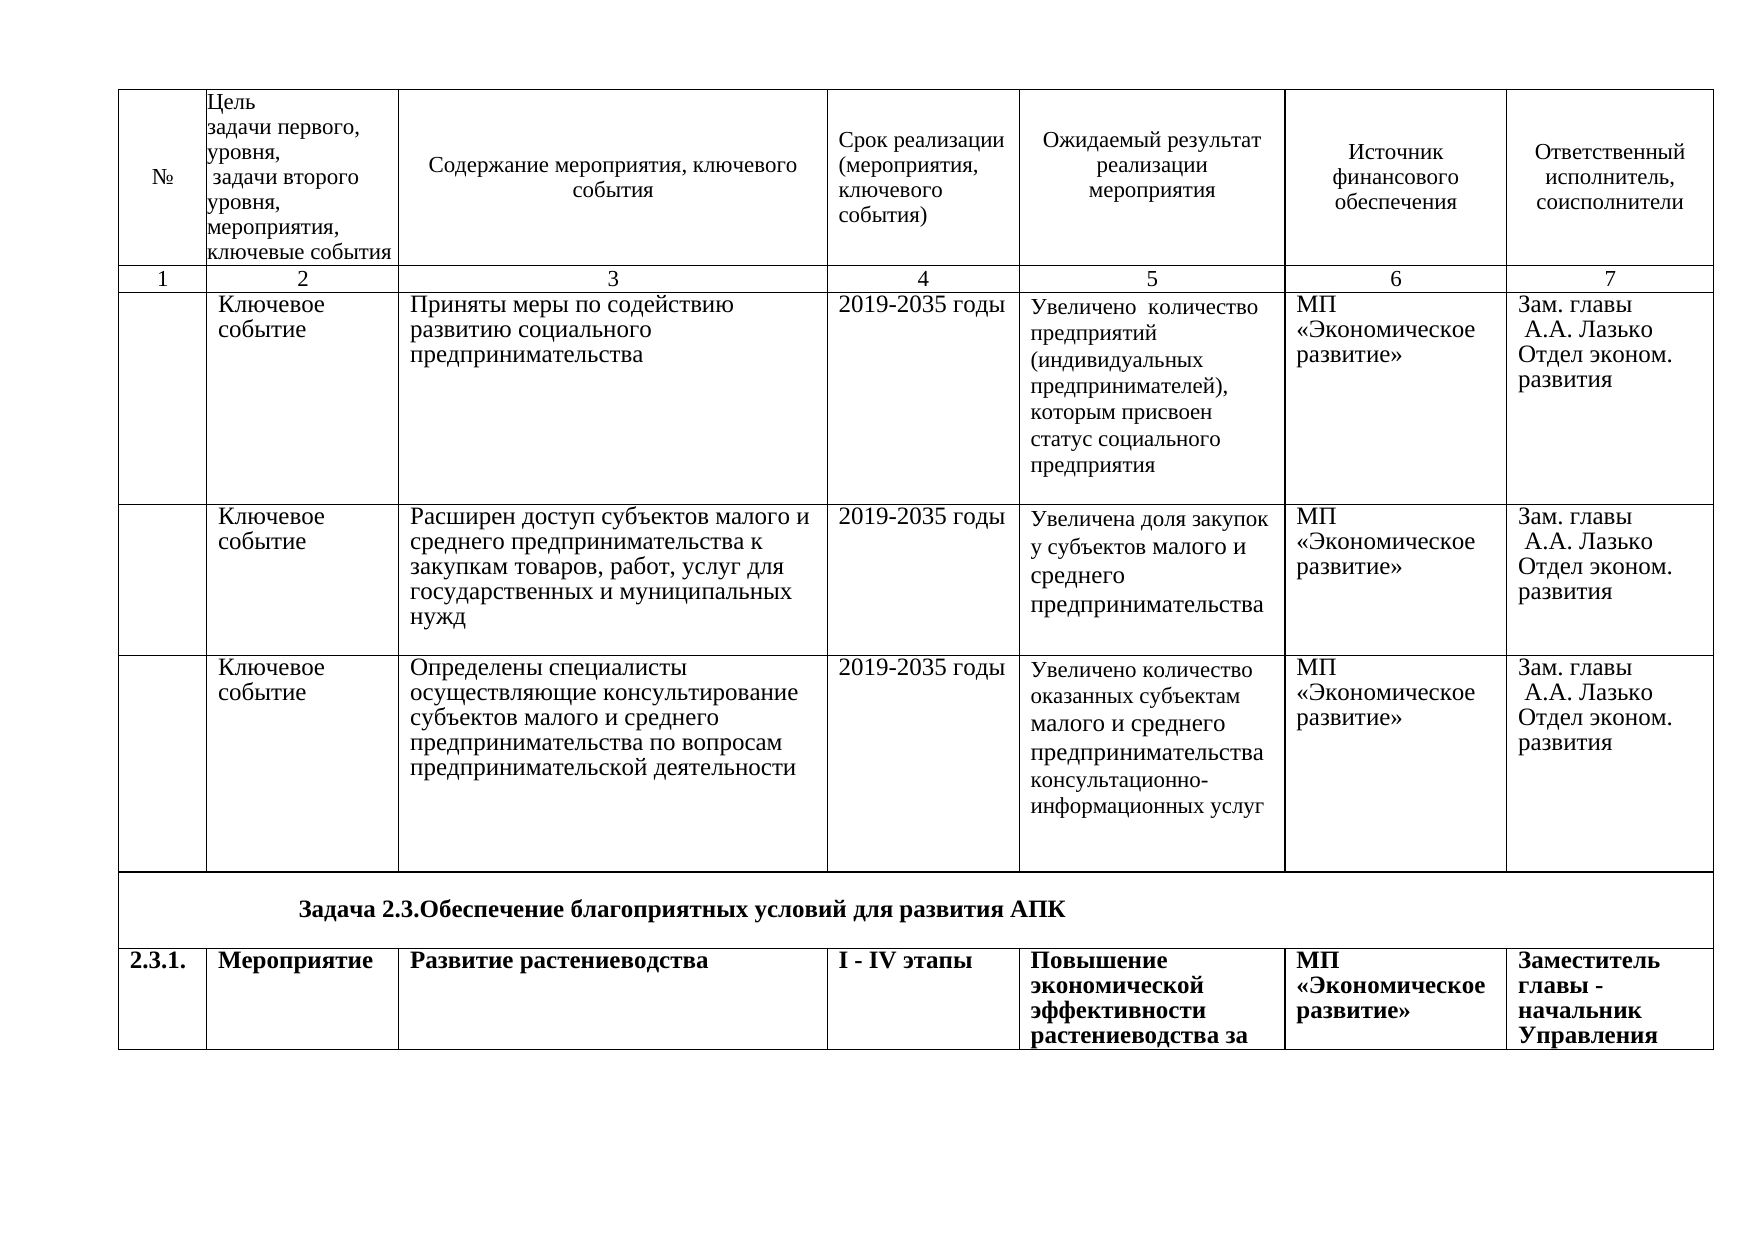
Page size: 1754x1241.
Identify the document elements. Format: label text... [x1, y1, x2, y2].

table_cell МП «Экономическое развитие» [1286, 656, 1506, 871]
table_cell 2019-2035 годы [828, 505, 1019, 655]
table_header № [119, 90, 206, 265]
table_cell 4 [828, 266, 1019, 292]
table_cell [119, 293, 206, 504]
table_cell Определены специалисты осуществляющие консультирование субъектов малого и среднего предпринимательства по вопросам предпринимательской деятельности [399, 656, 827, 871]
table_cell МП «Экономическое развитие» [1286, 293, 1506, 504]
table_header Ожидаемый результат реализации мероприятия [1020, 90, 1284, 265]
table_cell Зам. главы А.А. Лазько Отдел эконом. развития [1507, 505, 1713, 655]
table_cell Расширен доступ субъектов малого и среднего предпринимательства к закупкам товаров, работ, услуг для государственных и муниципальных нужд [399, 505, 827, 655]
table_cell 1 [119, 266, 206, 292]
table_cell 3 [399, 266, 827, 292]
table_header Источник финансового обеспечения [1286, 90, 1506, 265]
table_header Цель задачи первого, уровня, задачи второго уровня, мероприятия, ключевые события [207, 90, 398, 265]
table_cell Увеличено количество предприятий (индивидуальных предпринимателей), которым присвоен статус социального предприятия [1020, 293, 1284, 504]
table_cell Приняты меры по содействию развитию социального предпринимательства [399, 293, 827, 504]
table_cell Мероприятие [207, 949, 398, 1048]
table_cell Увеличена доля закупок у субъектов малого и среднего предпринимательства [1020, 505, 1284, 655]
table_cell 5 [1020, 266, 1284, 292]
table_cell Зам. главы А.А. Лазько Отдел эконом. развития [1507, 293, 1713, 504]
table_cell Развитие растениеводства [399, 949, 827, 1048]
table_cell 2.3.1. [119, 949, 206, 1048]
table_cell [119, 656, 206, 871]
table_cell 2 [207, 266, 398, 292]
table_cell [119, 505, 206, 655]
table_cell МП «Экономическое развитие» [1286, 949, 1506, 1048]
table_cell Ключевое событие [207, 505, 398, 655]
table_cell 2019-2035 годы [828, 293, 1019, 504]
table_cell Ключевое событие [207, 293, 398, 504]
table_cell Ключевое событие [207, 656, 398, 871]
table_cell Зам. главы А.А. Лазько Отдел эконом. развития [1507, 656, 1713, 871]
table_cell МП «Экономическое развитие» [1286, 505, 1506, 655]
table_cell Задача 2.3.Обеспечение благоприятных условий для развития АПК [119, 873, 1713, 947]
table_header Содержание мероприятия, ключевого события [399, 90, 827, 265]
table_cell I - IV этапы [828, 949, 1019, 1048]
table_cell Повышение экономической эффективности растениеводства за счет внедрения инновационных и цифровых технологий, использования ресурсосберегающих методов [1020, 949, 1284, 1048]
table_header Ответственный исполнитель, соисполнители [1507, 90, 1713, 265]
table_cell 6 [1286, 266, 1506, 292]
table_cell 2019-2035 годы [828, 656, 1019, 871]
table_cell Увеличено количество оказанных субъектам малого и среднего предпринимательства консультационно-информационных услуг [1020, 656, 1284, 871]
table_cell 7 [1507, 266, 1713, 292]
table_header Срок реализации (мероприятия, ключевого события) [828, 90, 1019, 265]
